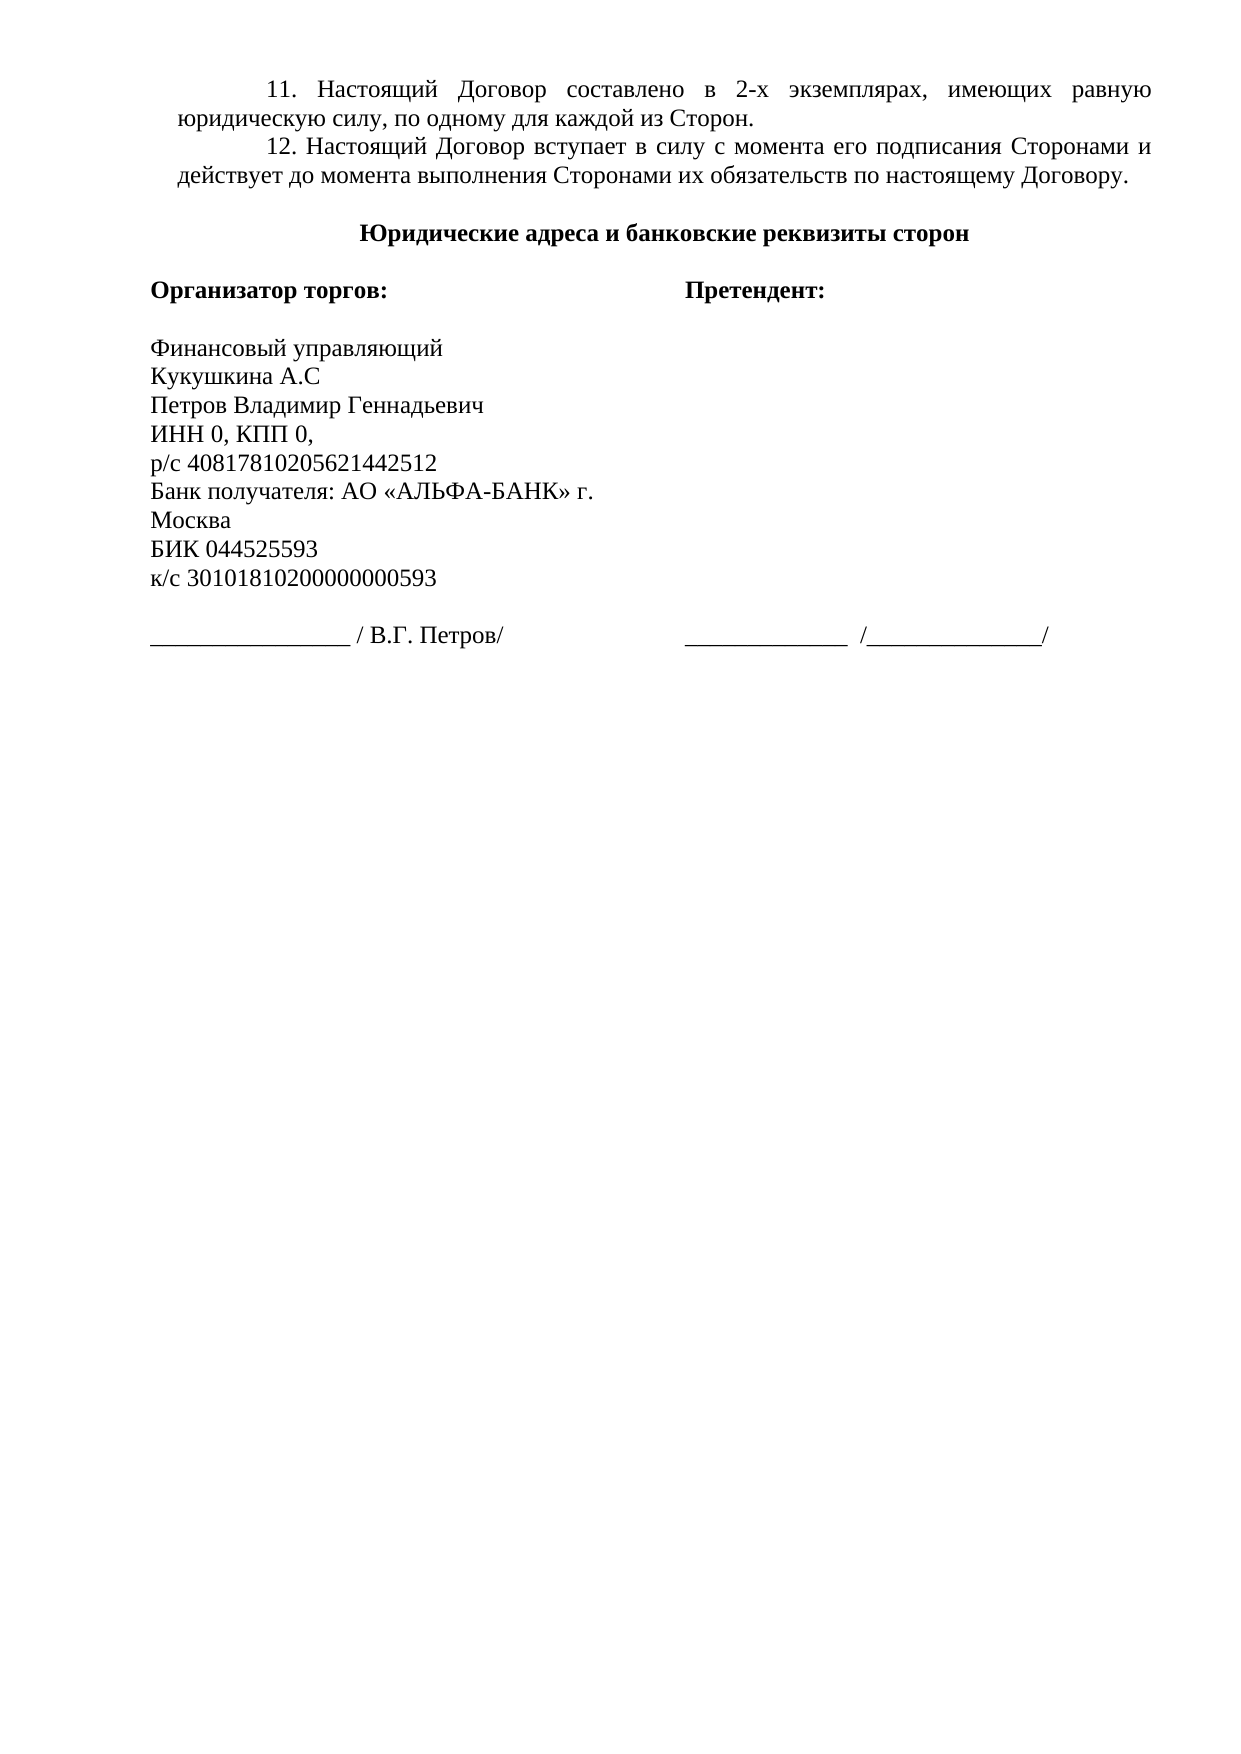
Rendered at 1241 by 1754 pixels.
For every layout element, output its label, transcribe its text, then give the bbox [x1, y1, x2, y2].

table_header Претендент: _____________ /______________/ [674, 275, 1190, 678]
table_header Организатор торгов: Финансовый управляющий Кукушкина А.С Петров Владимир Геннадьевич ИНН 0, КПП 0, р/с 40817810205621442512 Банк получателя: АО «АЛЬФА-БАНК» г. Москва БИК 044525593 к/с 30101810200000000593 ________________ / В.Г. Петров/ [139, 275, 673, 678]
text 12. Настоящий Договор вступает в силу с момента его подписания Сторонами и действует до момента выполнения Сторонами их обязательств по настоящему Договору. [177, 131, 1152, 189]
text Юридические адреса и банковские реквизиты сторон [177, 218, 1152, 246]
text 11. Настоящий Договор составлено в 2-х экземплярах, имеющих равную юридическую силу, по одному для каждой из Сторон. [177, 74, 1152, 131]
